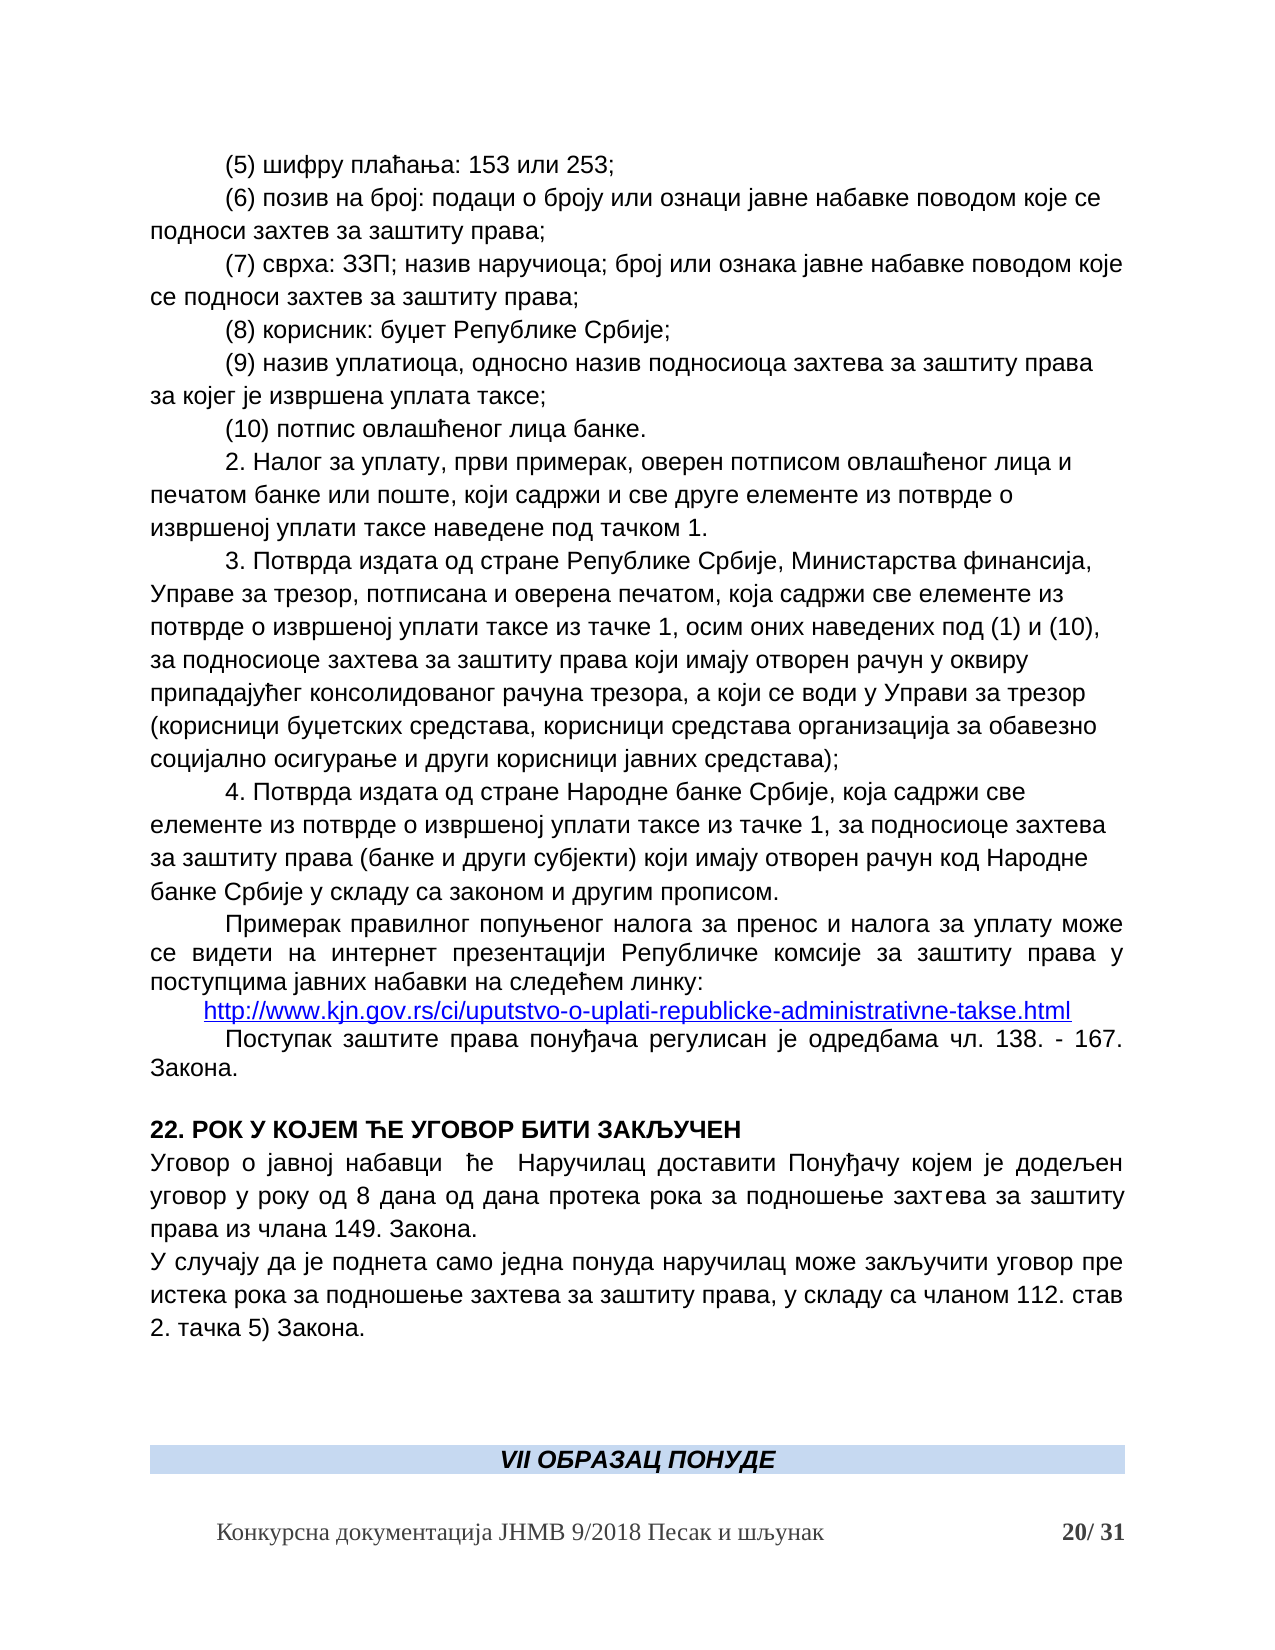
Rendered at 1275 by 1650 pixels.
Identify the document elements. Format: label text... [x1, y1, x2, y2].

text Примерак правилног попуњеног налога за пренос и налога за уплату може се видети на интернет презентацији Републичке комсије за заштиту права у поступцима јавних набавки на следећем линку: [150, 909, 1125, 996]
text (10) потпис овлашћеног лица банке. [150, 414, 1125, 443]
text (5) шифру плаћања: 153 или 253; [150, 150, 1125, 179]
text (7) сврха: ЗЗП; назив наручиоца; број или ознака јавне набавке поводом које се подноси захтев за заштиту права; [150, 249, 1125, 311]
text 4. Потврда издата од стране Народне банке Србије, која садржи све елементе из потврде о извршеној уплати таксе из тачке 1, за подносиоце захтева за заштиту права (банке и други субјекти) који имају отворен рачун код Народне банке Србије у складу са законом и другим прописом. [150, 777, 1125, 905]
text 22. РОК У КОЈЕМ ЋЕ УГОВОР БИТИ ЗАКЉУЧЕН [150, 1115, 1125, 1144]
text (6) позив на број: подаци о броју или ознаци јавне набавке поводом које се подноси захтев за заштиту права; [150, 183, 1125, 245]
text (8) корисник: буџет Републике Србије; [150, 315, 1125, 344]
text VII ОБРАЗАЦ ПОНУДЕ [150, 1445, 1125, 1474]
text Поступак заштите права понуђача регулисан је одредбама чл. 138. - 167. Закона. [150, 1024, 1125, 1082]
text (9) назив уплатиоца, односно назив подносиоца захтева за заштиту права за којег је извршена уплата таксе; [150, 348, 1125, 410]
text У случају да је поднета само једна понуда наручилац може закључити уговор пре истека рока за подношење захтева за заштиту права, у складу са чланом 112. став 2. тачка 5) Закона. [150, 1247, 1125, 1342]
text http://www.kjn.gov.rs/ci/uputstvo-o-uplati-republicke-administrativne-takse.html [150, 996, 1125, 1024]
text Уговор о јавној набавци ће Наручилац доставити Понуђачу којем је додељен уговор у року од 8 дана од дана протека рока за подношење захтева за заштиту права из члана 149. Закона. [150, 1148, 1125, 1243]
text 3. Потврда издата од стране Републике Србије, Министарства финансија, Управе за трезор, потписана и оверена печатом, која садржи све елементе из потврде о извршеној уплати таксе из тачке 1, осим оних наведених под (1) и (10), за подносиоце захтева за заштиту права који имају отворен рачун у оквиру припадајућег консолидованог рачуна трезора, а који се води у Управи за трезор (корисници буџетских средстава, корисници средстава организација за обавезно социјално осигурање и други корисници јавних средстава); [150, 546, 1125, 773]
text 2. Налог за уплату, први примерак, оверен потписом овлашћеног лица и печатом банке или поште, који садржи и све друге елементе из потврде о извршеној уплати таксе наведене под тачком 1. [150, 447, 1125, 542]
